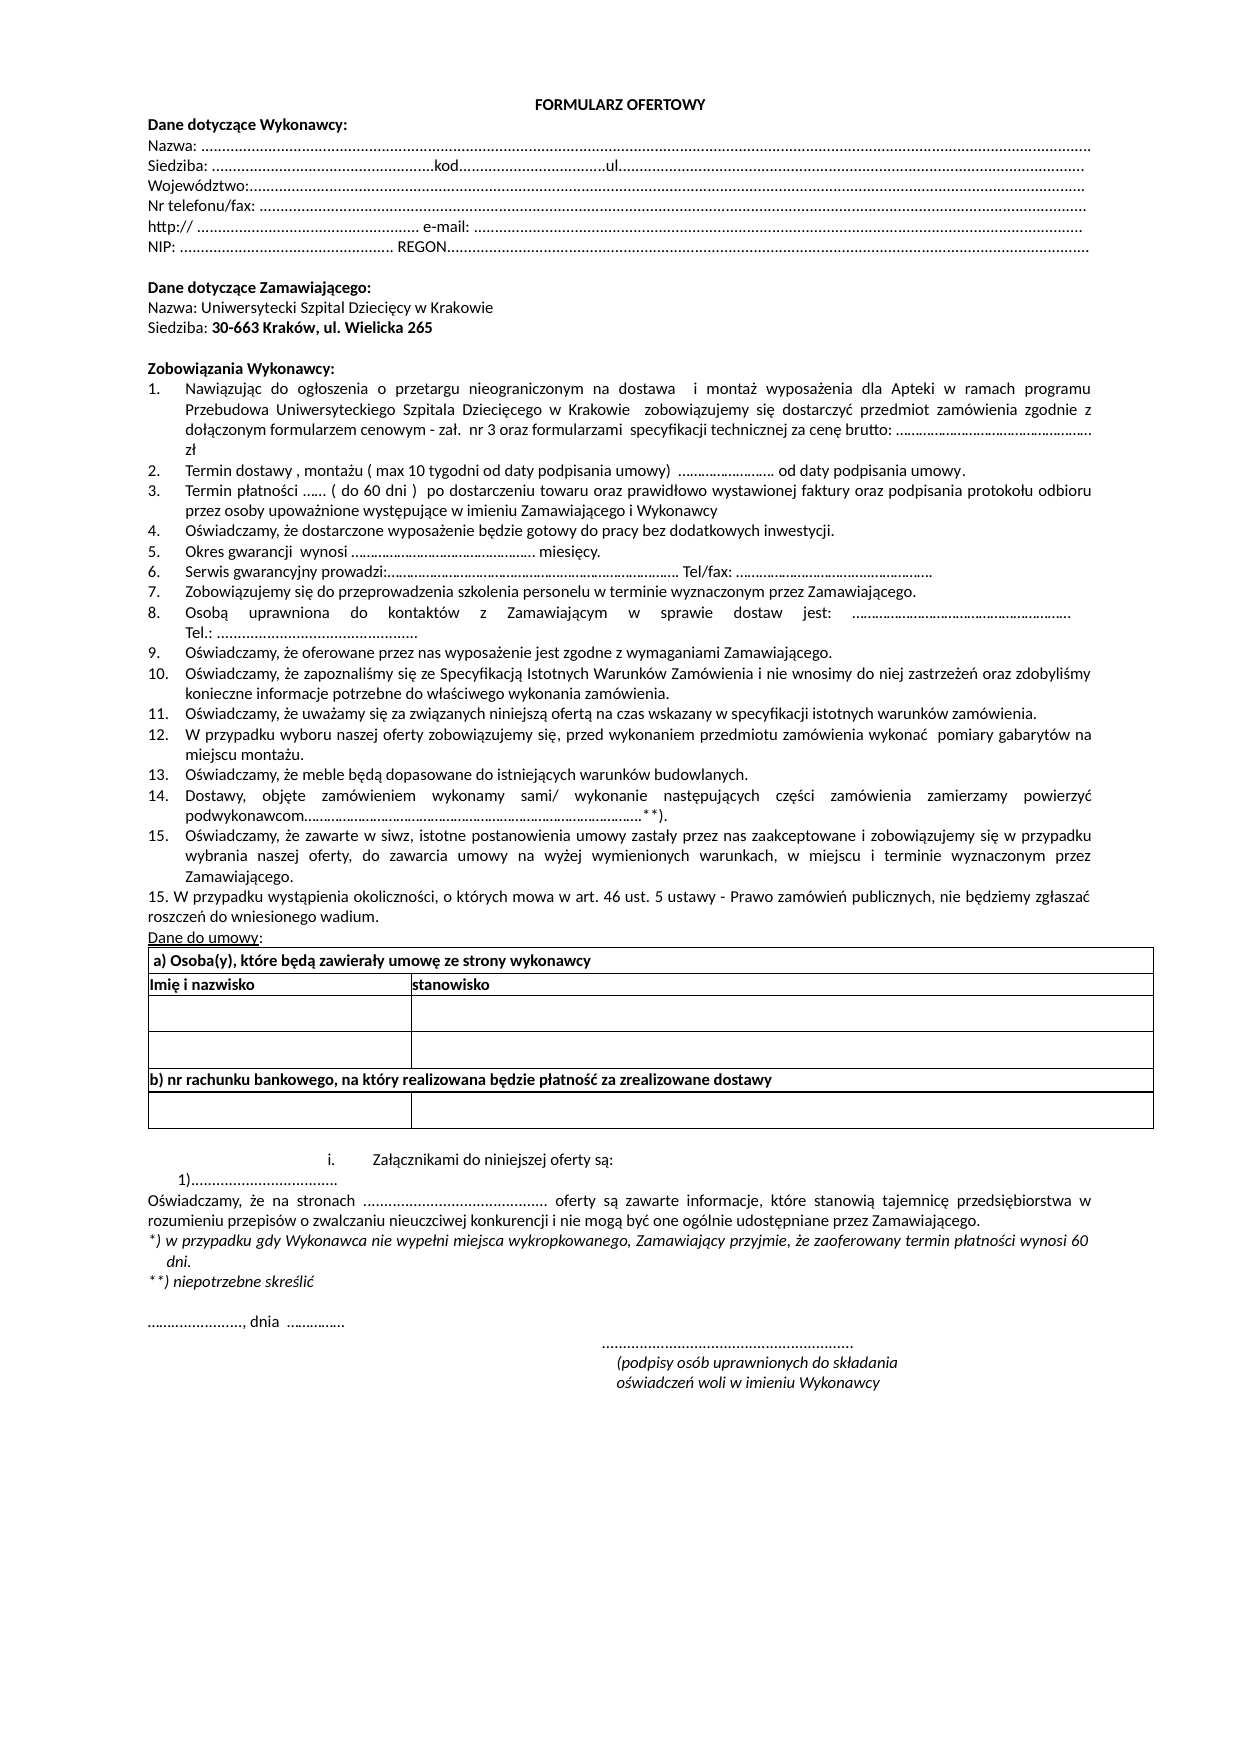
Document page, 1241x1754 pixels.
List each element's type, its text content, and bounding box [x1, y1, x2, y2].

text (podpisy osób uprawnionych do składania [616, 1352, 1092, 1373]
table_cell stanowisko [412, 974, 1153, 995]
list Zobowiązania Wykonawcy: [148, 358, 1092, 378]
table_cell [149, 1032, 411, 1068]
table_cell [412, 1032, 1153, 1068]
text Nazwa: .................................................................................................................................................................................................................... [148, 135, 1092, 155]
list Zobowiązujemy się do przeprowadzenia szkolenia personelu w terminie wyznaczonym przez Zamawiającego. [148, 582, 1092, 602]
list Oświadczamy, że dostarczone wyposażenie będzie gotowy do pracy bez dodatkowych inwestycji. [148, 521, 1092, 541]
list Oświadczamy, że zapoznaliśmy się ze Specyfikacją Istotnych Warunków Zamówienia i nie wnosimy do niej zastrzeżeń oraz zdobyliśmy konieczne informacje potrzebne do właściwego wykonania zamówienia. [148, 663, 1092, 703]
table_cell b) nr rachunku bankowego, na który realizowana będzie płatność za zrealizowane dostawy [149, 1069, 1153, 1091]
list Załącznikami do niniejszej oferty są: [335, 1149, 1092, 1169]
list Serwis gwarancyjny prowadzi:…………………………………………………………………. Tel/fax: ……………………………..……………. [148, 561, 1092, 582]
text ……................., dnia …………… [148, 1312, 1092, 1332]
text ............................................................ [516, 1332, 1092, 1352]
text Województwo:....................................................................................................................................................................................................... [148, 175, 1092, 196]
text Siedziba: .....................................................kod...................................ul............................................................................................................... [148, 155, 1092, 175]
list Dane dotyczące Wykonawcy: [148, 114, 1092, 135]
table_cell [412, 996, 1153, 1031]
text 15. W przypadku wystąpienia okoliczności, o których mowa w art. 46 ust. 5 ustawy - Prawo zamówień publicznych, nie będziemy zgłaszać roszczeń do wniesionego wadium. [148, 886, 1092, 927]
list Oświadczamy, że uważamy się za związanych niniejszą ofertą na czas wskazany w specyfikacji istotnych warunków zamówienia. [148, 703, 1092, 724]
table_cell Imię i nazwisko [149, 974, 411, 995]
text Oświadczamy, że na stronach ............................................ oferty są zawarte informacje, które stanowią tajemnicę przedsiębiorstwa w rozumieniu przepisów o zwalczaniu nieuczciwej konkurencji i nie mogą być one ogólnie udostępniane przez Zamawiającego. [148, 1190, 1092, 1231]
text Nazwa: Uniwersytecki Szpital Dziecięcy w Krakowie [148, 297, 1092, 318]
text http:// ..................................................... e-mail: ................................................................................................................................................. [148, 216, 1092, 236]
text Dane do umowy: [148, 927, 1092, 947]
list Nawiązując do ogłoszenia o przetargu nieograniczonym na dostawa i montaż wyposażenia dla Apteki w ramach programu Przebudowa Uniwersyteckiego Szpitala Dziecięcego w Krakowie zobowiązujemy się dostarczyć przedmiot zamówienia zgodnie z dołączonym formularzem cenowym - zał. nr 3 oraz formularzami specyfikacji technicznej za cenę brutto: …………………………………………… zł [148, 378, 1092, 460]
text *) w przypadku gdy Wykonawca nie wypełni miejsca wykropkowanego, Zamawiający przyjmie, że zaoferowany termin płatności wynosi 60 dni. [148, 1231, 1092, 1271]
table_cell [412, 1093, 1153, 1128]
list Okres gwarancji wynosi ………………………………………… miesięcy. [148, 541, 1092, 561]
list Dane dotyczące Zamawiającego: [148, 277, 1092, 297]
text oświadczeń woli w imieniu Wykonawcy [616, 1373, 1092, 1393]
text Nr telefonu/fax: ..................................................................................................................................................................................................... [148, 196, 1092, 216]
list Termin płatności …… ( do 60 dni ) po dostarczeniu towaru oraz prawidłowo wystawionej faktury oraz podpisania protokołu odbioru przez osoby upoważnione występujące w imieniu Zamawiającego i Wykonawcy [148, 480, 1092, 521]
list W przypadku wyboru naszej oferty zobowiązujemy się, przed wykonaniem przedmiotu zamówienia wykonać pomiary gabarytów na miejscu montażu. [148, 724, 1092, 764]
list Dostawy, objęte zamówieniem wykonamy sami/ wykonanie następujących części zamówienia zamierzamy powierzyć podwykonawcom…………………………………………………………………………….**). [148, 785, 1092, 825]
list Oświadczamy, że oferowane przez nas wyposażenie jest zgodne z wymaganiami Zamawiającego. [148, 643, 1092, 663]
text Siedziba: 30-663 Kraków, ul. Wielicka 265 [148, 318, 1092, 338]
list Termin dostawy , montażu ( max 10 tygodni od daty podpisania umowy) ……………………. od daty podpisania umowy. [148, 460, 1092, 480]
text NIP: ................................................... REGON......................................................................................................................................................... [148, 236, 1092, 257]
text FORMULARZ OFERTOWY [118, 94, 1092, 114]
text 1)................................... [177, 1169, 1092, 1190]
list Oświadczamy, że zawarte w siwz, istotne postanowienia umowy zastały przez nas zaakceptowane i zobowiązujemy się w przypadku wybrania naszej oferty, do zawarcia umowy na wyżej wymienionych warunkach, w miejscu i terminie wyznaczonym przez Zamawiającego. [148, 825, 1092, 886]
table_header a) Osoba(y), które będą zawierały umowę ze strony wykonawcy [149, 948, 1153, 973]
table_cell [149, 1093, 411, 1128]
text **) niepotrzebne skreślić [148, 1271, 1092, 1291]
list Osobą uprawniona do kontaktów z Zamawiającym w sprawie dostaw jest: ………………………………………………… Tel.: ................................................ [148, 602, 1092, 643]
table_cell [149, 996, 411, 1031]
list Oświadczamy, że meble będą dopasowane do istniejących warunków budowlanych. [148, 764, 1092, 785]
